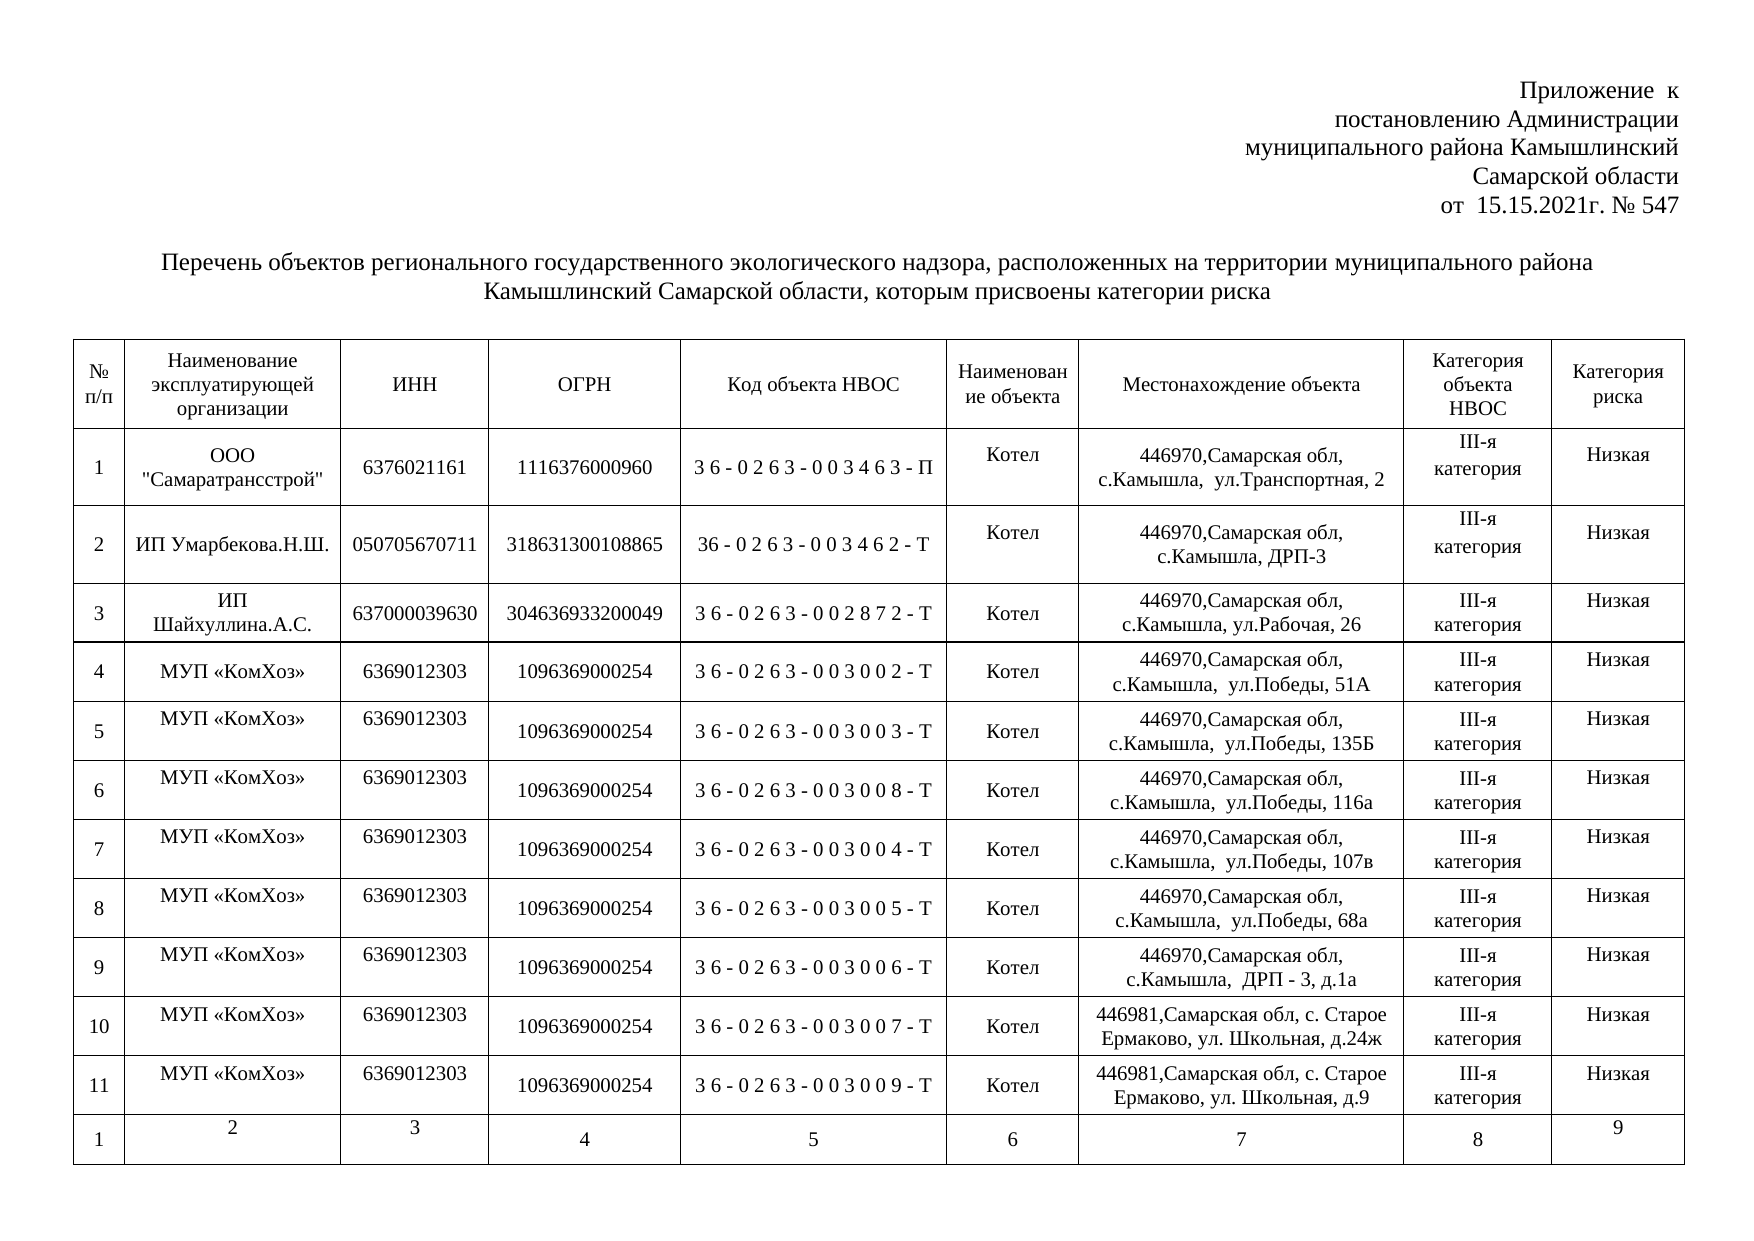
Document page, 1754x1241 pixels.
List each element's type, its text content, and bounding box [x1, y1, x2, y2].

table_cell 1 [74, 429, 124, 505]
table_cell 8 [1404, 1115, 1551, 1164]
table_cell 6369012303 [341, 820, 488, 878]
table_cell 3 [341, 1115, 488, 1164]
text Приложение к [75, 75, 1679, 104]
table_cell 3 6 - 0 2 6 3 - 0 0 3 0 0 2 - Т [681, 643, 946, 701]
table_cell Котел [947, 820, 1078, 878]
table_cell 4 [489, 1115, 680, 1164]
table_header Местонахождение объекта [1079, 340, 1403, 428]
table_cell Низкая [1552, 429, 1684, 505]
table_cell 446970,Самарская обл, с.Камышла, ДРП-3 [1079, 506, 1403, 582]
table_cell 5 [74, 702, 124, 759]
table_cell 10 [74, 997, 124, 1055]
table_cell 3 6 - 0 2 6 3 - 0 0 3 0 0 6 - Т [681, 938, 946, 996]
table_cell Котел [947, 938, 1078, 996]
table_header ОГРН [489, 340, 680, 428]
table_cell ИП Шайхуллина.А.С. [125, 584, 340, 641]
table_cell III-я категория [1404, 938, 1551, 996]
table_cell III-я категория [1404, 1056, 1551, 1114]
table_cell 6369012303 [341, 643, 488, 701]
table_cell 6 [947, 1115, 1078, 1164]
table_cell Низкая [1552, 761, 1684, 819]
text Самарской области [75, 161, 1679, 190]
table_cell 1096369000254 [489, 938, 680, 996]
table_cell МУП «КомХоз» [125, 643, 340, 701]
table_cell 1096369000254 [489, 643, 680, 701]
table_cell 8 [74, 879, 124, 937]
table_cell 1096369000254 [489, 1056, 680, 1114]
table_cell 3 6 - 0 2 6 3 - 0 0 3 4 6 3 - П [681, 429, 946, 505]
table_cell 446981,Самарская обл, с. Старое Ермаково, ул. Школьная, д.24ж [1079, 997, 1403, 1055]
table_cell МУП «КомХоз» [125, 879, 340, 937]
table_cell 1096369000254 [489, 879, 680, 937]
table_header Категория риска [1552, 340, 1684, 428]
table_cell III-я категория [1404, 761, 1551, 819]
table_cell 6369012303 [341, 997, 488, 1055]
table_cell 2 [74, 506, 124, 582]
table_cell Котел [947, 506, 1078, 582]
table_cell III-я категория [1404, 584, 1551, 641]
table_cell 1096369000254 [489, 702, 680, 759]
table_cell 6376021161 [341, 429, 488, 505]
table_cell 1096369000254 [489, 820, 680, 878]
table_cell 2 [125, 1115, 340, 1164]
table_cell 446970,Самарская обл, с.Камышла, ул.Рабочая, 26 [1079, 584, 1403, 641]
table_cell 4 [74, 643, 124, 701]
table_cell 637000039630 [341, 584, 488, 641]
table_cell 1 [74, 1115, 124, 1164]
table_cell 6369012303 [341, 761, 488, 819]
table_cell Котел [947, 643, 1078, 701]
table_cell 446970,Самарская обл, с.Камышла, ул.Победы, 107в [1079, 820, 1403, 878]
table_cell 6369012303 [341, 938, 488, 996]
table_cell МУП «КомХоз» [125, 1056, 340, 1114]
table_cell 446970,Самарская обл, с.Камышла, ул.Победы, 135Б [1079, 702, 1403, 759]
text от 15.15.2021г. № 547 [75, 190, 1679, 219]
table_cell Котел [947, 879, 1078, 937]
table_cell Котел [947, 584, 1078, 641]
table_cell Котел [947, 702, 1078, 759]
table_cell III-я категория [1404, 997, 1551, 1055]
table_cell ИП Умарбекова.Н.Ш. [125, 506, 340, 582]
table_cell 446970,Самарская обл, с.Камышла, ул.Победы, 51А [1079, 643, 1403, 701]
table_cell Низкая [1552, 643, 1684, 701]
table_cell 9 [1552, 1115, 1684, 1164]
table_cell 446970,Самарская обл, с.Камышла, ул.Победы, 68а [1079, 879, 1403, 937]
text постановлению Администрации [75, 104, 1679, 132]
table_cell 11 [74, 1056, 124, 1114]
table_header Наименование объекта [947, 340, 1078, 428]
table_cell 446970,Самарская обл, с.Камышла, ул.Транспортная, 2 [1079, 429, 1403, 505]
table_cell ООО "Самаратрансстрой" [125, 429, 340, 505]
table_cell 1116376000960 [489, 429, 680, 505]
table_cell Низкая [1552, 702, 1684, 759]
table_cell III-я категория [1404, 820, 1551, 878]
table_header Наименование эксплуатирующей организации [125, 340, 340, 428]
table_cell III-я категория [1404, 429, 1551, 505]
text муниципального района Камышлинский [75, 132, 1679, 161]
table_cell 6 [74, 761, 124, 819]
table_cell МУП «КомХоз» [125, 820, 340, 878]
table_cell 3 6 - 0 2 6 3 - 0 0 3 0 0 5 - Т [681, 879, 946, 937]
table_cell 6369012303 [341, 702, 488, 759]
table_header Категория объекта НВОС [1404, 340, 1551, 428]
table_header Код объекта НВОС [681, 340, 946, 428]
table_cell 3 6 - 0 2 6 3 - 0 0 2 8 7 2 - Т [681, 584, 946, 641]
table_header ИНН [341, 340, 488, 428]
table_cell 446970,Самарская обл, с.Камышла, ул.Победы, 116а [1079, 761, 1403, 819]
table_cell 6369012303 [341, 879, 488, 937]
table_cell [1079, 1056, 1403, 1114]
table_cell Низкая [1552, 879, 1684, 937]
table_cell Низкая [1552, 584, 1684, 641]
table_cell 304636933200049 [489, 584, 680, 641]
table_cell Низкая [1552, 938, 1684, 996]
table_cell Котел [947, 429, 1078, 505]
table_cell Котел [947, 1056, 1078, 1114]
table_cell 3 6 - 0 2 6 3 - 0 0 3 0 0 7 - Т [681, 997, 946, 1055]
table_cell III-я категория [1404, 506, 1551, 582]
table_cell МУП «КомХоз» [125, 938, 340, 996]
table_cell III-я категория [1404, 879, 1551, 937]
table_cell 3 6 - 0 2 6 3 - 0 0 3 0 0 3 - Т [681, 702, 946, 759]
table_cell 6369012303 [341, 1056, 488, 1114]
table_cell 9 [74, 938, 124, 996]
table_cell 7 [1079, 1115, 1403, 1164]
table_header № п/п [74, 340, 124, 428]
table_cell МУП «КомХоз» [125, 997, 340, 1055]
table_cell 7 [74, 820, 124, 878]
table_cell Низкая [1552, 820, 1684, 878]
table_cell 36 - 0 2 6 3 - 0 0 3 4 6 2 - Т [681, 506, 946, 582]
table_cell Котел [947, 997, 1078, 1055]
table_cell МУП «КомХоз» [125, 761, 340, 819]
table_cell 3 6 - 0 2 6 3 - 0 0 3 0 0 4 - Т [681, 820, 946, 878]
table_cell III-я категория [1404, 643, 1551, 701]
table_cell 446970,Самарская обл, с.Камышла, ДРП - 3, д.1а [1079, 938, 1403, 996]
table_cell Низкая [1552, 506, 1684, 582]
table_cell Котел [947, 761, 1078, 819]
table_cell 3 6 - 0 2 6 3 - 0 0 3 0 0 8 - Т [681, 761, 946, 819]
table_cell III-я категория [1404, 702, 1551, 759]
table_cell 318631300108865 [489, 506, 680, 582]
text Перечень объектов регионального государственного экологического надзора, расположенных на территории муниципального района Камышлинский Самарской области, которым присвоены категории риска [75, 247, 1679, 305]
table_cell Низкая [1552, 1056, 1684, 1114]
table_cell 050705670711 [341, 506, 488, 582]
table_cell 5 [681, 1115, 946, 1164]
table_cell Низкая [1552, 997, 1684, 1055]
table_cell 1096369000254 [489, 761, 680, 819]
table_cell 1096369000254 [489, 997, 680, 1055]
table_cell 3 6 - 0 2 6 3 - 0 0 3 0 0 9 - Т [681, 1056, 946, 1114]
table_cell МУП «КомХоз» [125, 702, 340, 759]
table_cell 3 [74, 584, 124, 641]
